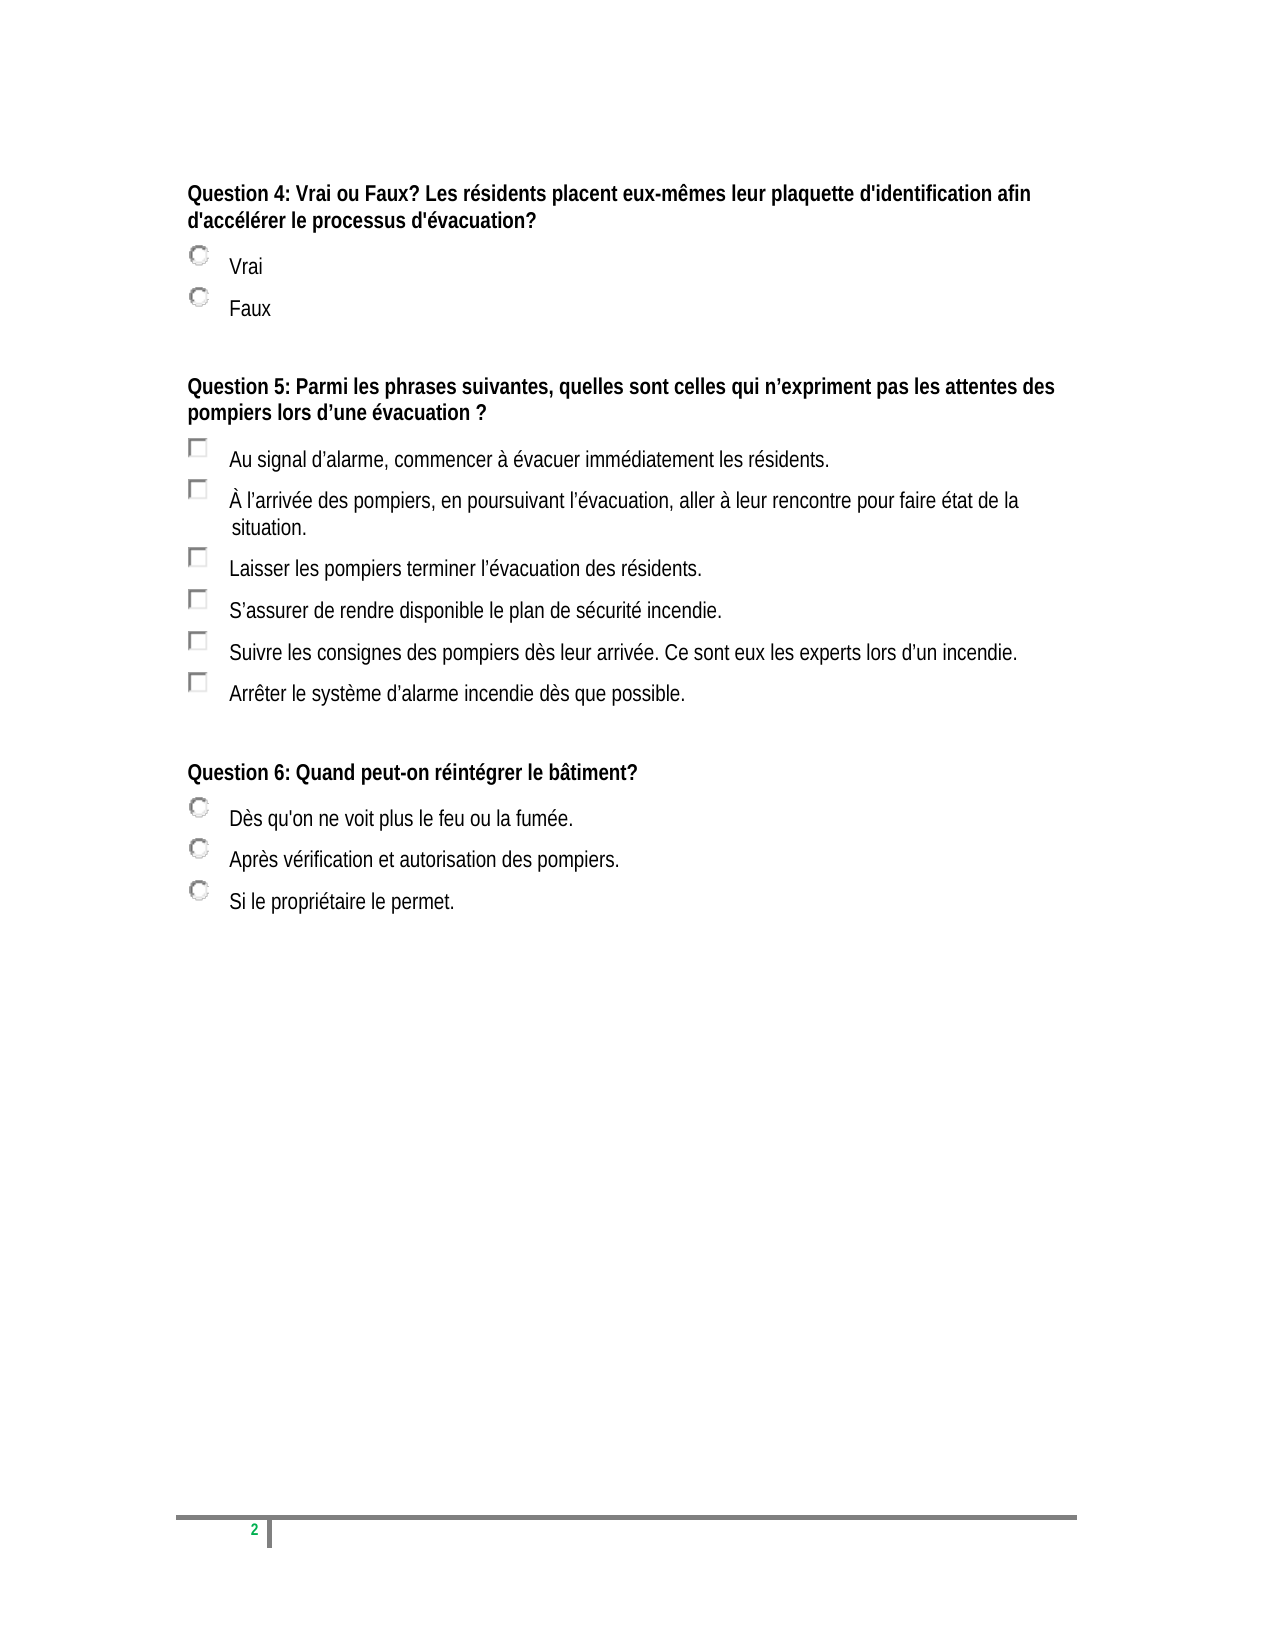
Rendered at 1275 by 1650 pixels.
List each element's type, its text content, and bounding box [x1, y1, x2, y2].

text Au signal d’alarme, commencer à évacuer immédiatement les résidents. [187, 430, 1088, 472]
text Arrêter le système d’alarme incendie dès que possible. [187, 665, 1088, 707]
text Dès qu'on ne voit plus le feu ou la fumée. [187, 789, 1088, 831]
text Laisser les pompiers terminer l’évacuation des résidents. [187, 540, 1088, 582]
text Suivre les consignes des pompiers dès leur arrivée. Ce sont eux les experts lors d’un incendie. [187, 623, 1088, 665]
text Question 5: Parmi les phrases suivantes, quelles sont celles qui n’expriment pas les attentes des pompiers lors d’une évacuation ? [187, 373, 1088, 426]
text Vrai [187, 238, 1088, 279]
text Faux [187, 279, 1088, 321]
text À l’arrivée des pompiers, en poursuivant l’évacuation, aller à leur rencontre pour faire état de la situation. [187, 472, 1088, 540]
text S’assurer de rendre disponible le plan de sécurité incendie. [187, 582, 1088, 623]
text Question 6: Quand peut-on réintégrer le bâtiment? [187, 758, 1088, 785]
text Après vérification et autorisation des pompiers. [187, 831, 1088, 873]
text Si le propriétaire le permet. [187, 873, 1088, 914]
text Question 4: Vrai ou Faux? Les résidents placent eux-mêmes leur plaquette d'identification afin d'accélérer le processus d'évacuation? [187, 180, 1088, 233]
